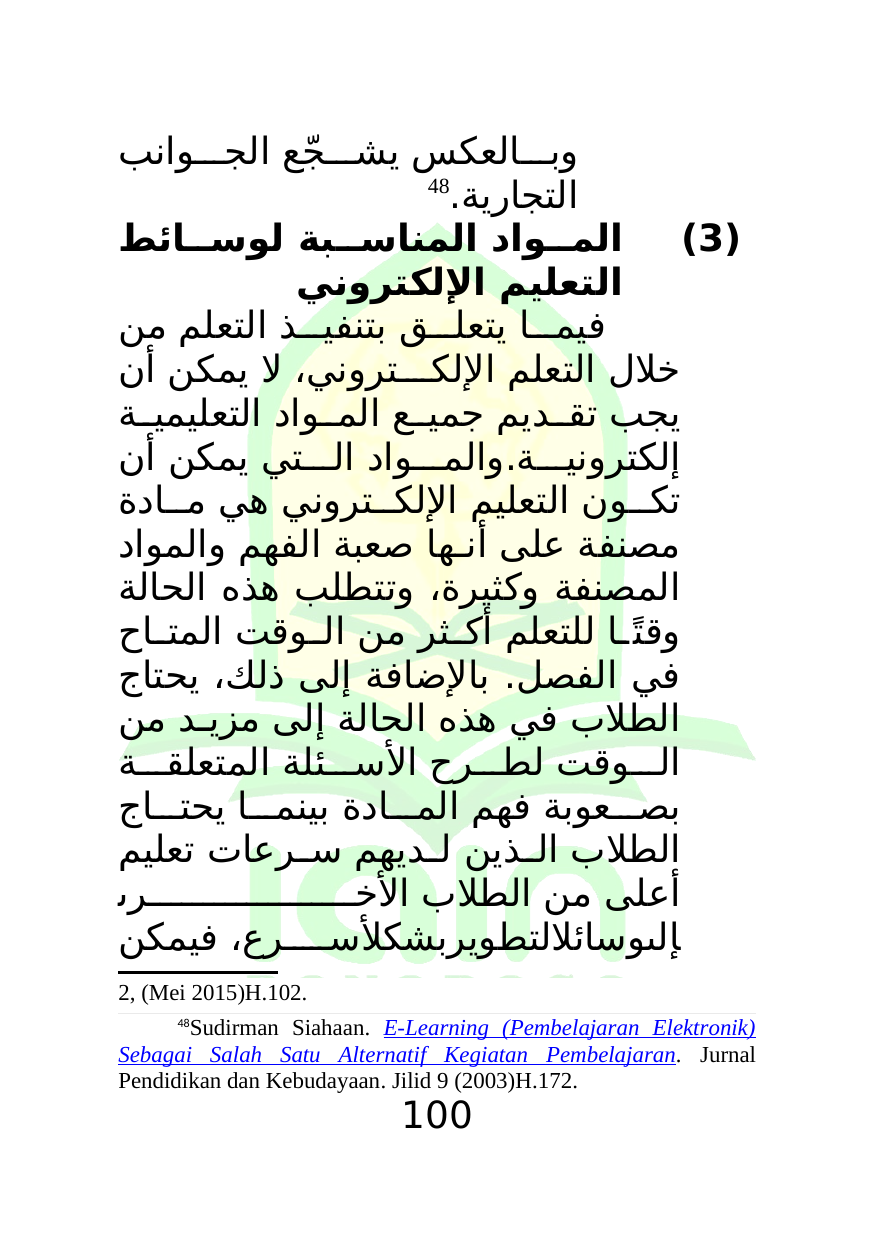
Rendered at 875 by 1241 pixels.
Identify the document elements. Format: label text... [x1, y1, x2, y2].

list المواد المناسبة لوسائط التعليم الإلكتروني [118, 217, 681, 304]
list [118, 129, 638, 217]
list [118, 304, 681, 959]
